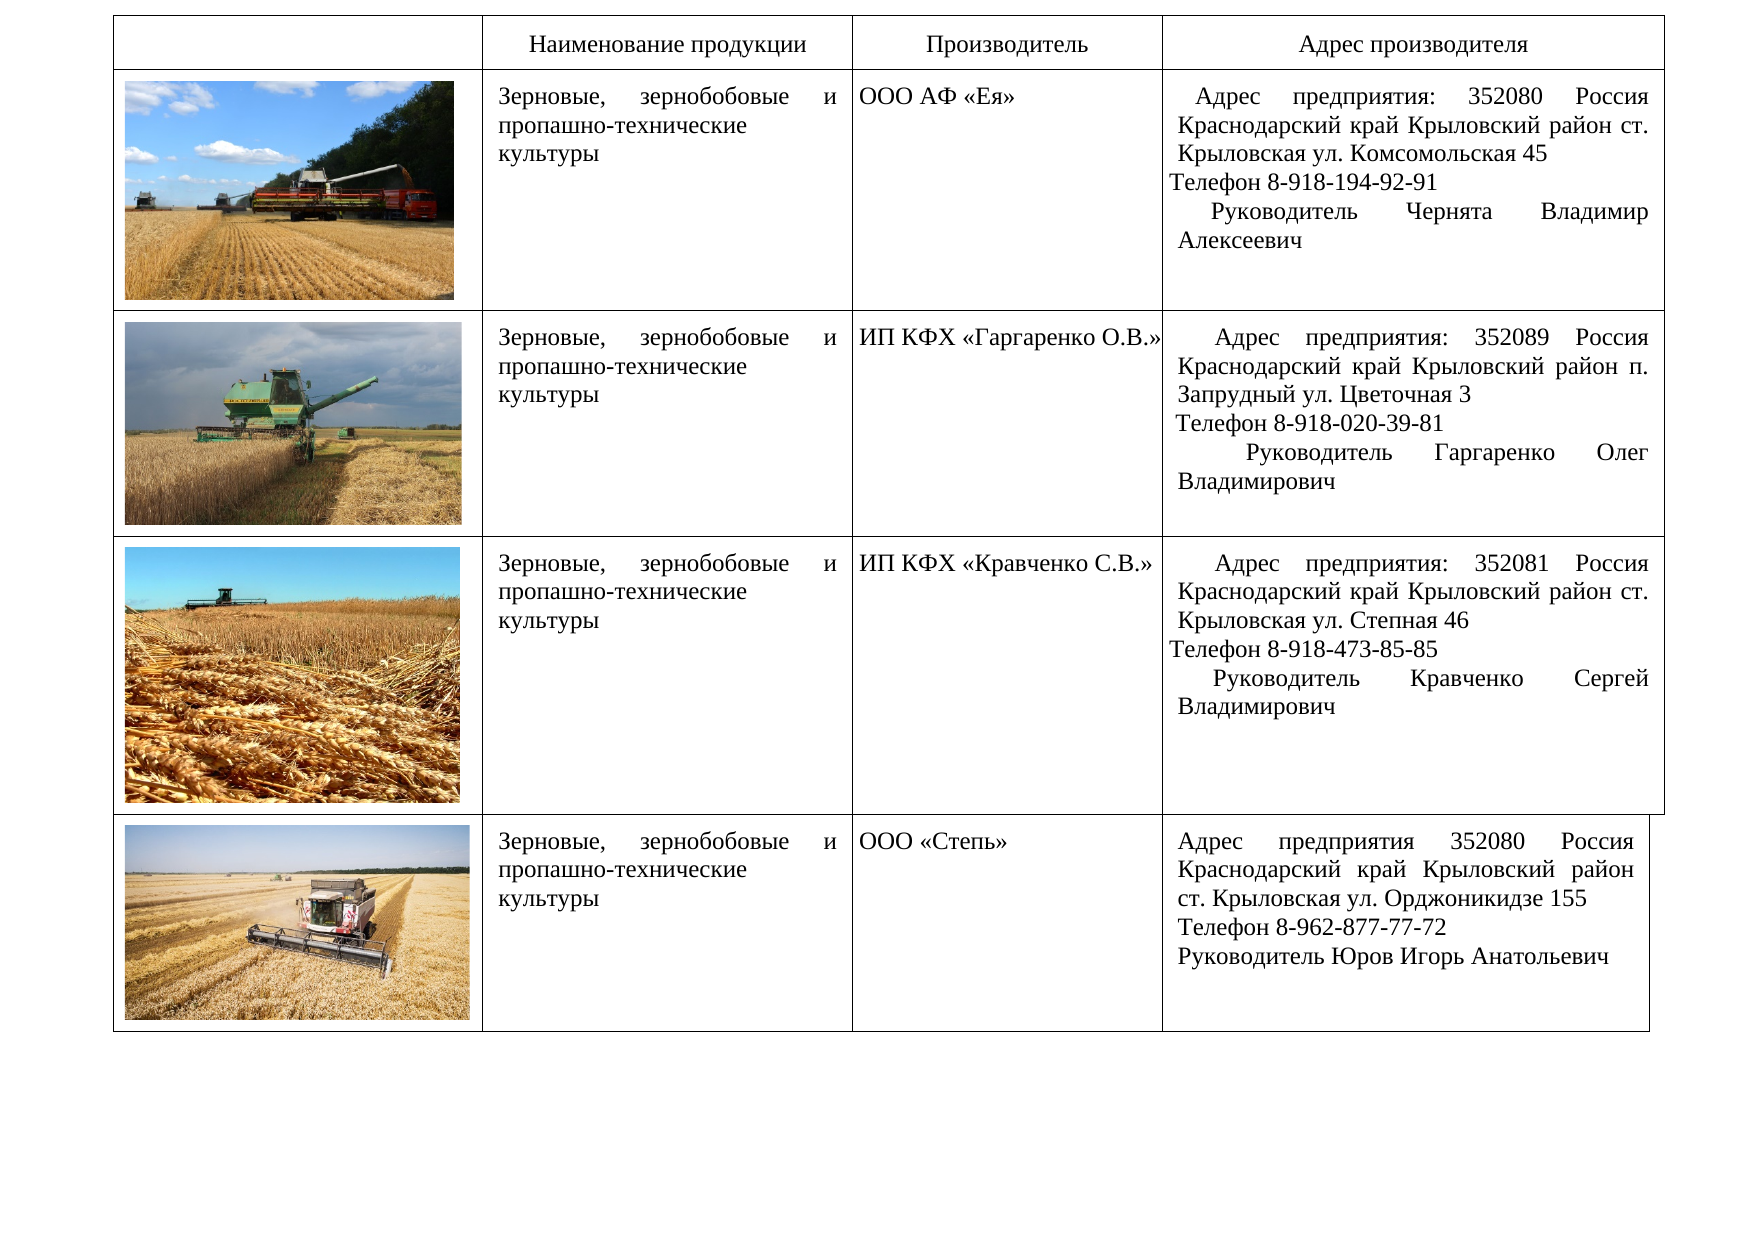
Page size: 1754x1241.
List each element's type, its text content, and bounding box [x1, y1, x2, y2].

picture [124, 825, 470, 1020]
picture [124, 547, 460, 803]
table_cell ИП КФХ «Кравченко С.В.» [853, 537, 1162, 814]
table_cell Адрес предприятия 352080 Россия Краснодарский край Крыловский район ст. Крыловская ул. Орджоникидзе 155 Телефон 8-962-877-77-72 Руководитель Юров Игорь Анатольевич [1163, 815, 1649, 1031]
table_cell [114, 815, 482, 1031]
table_header Адрес производителя [1163, 16, 1664, 69]
table_cell Адрес предприятия: 352081 Россия Краснодарский край Крыловский район ст. Крыловская ул. Степная 46 Телефон 8-918-473-85-85 Руководитель Кравченко Сергей Владимирович [1163, 537, 1664, 814]
table_cell Адрес предприятия: 352089 Россия Краснодарский край Крыловский район п. Запрудный ул. Цветочная 3 Телефон 8-918-020-39-81 Руководитель Гаргаренко Олег Владимирович [1163, 311, 1664, 536]
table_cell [483, 815, 852, 1031]
picture [124, 322, 462, 525]
table_cell ООО «Степь» [853, 815, 1162, 1031]
table_header [114, 16, 482, 69]
picture [124, 81, 454, 300]
table_cell Зерновые, зернобобовые и пропашно-технические культуры [483, 537, 852, 814]
table_cell ООО АФ «Ея» [853, 70, 1162, 310]
table_cell ИП КФХ «Гаргаренко О.В.» [853, 311, 1162, 536]
table_cell Адрес предприятия: 352080 Россия Краснодарский край Крыловский район ст. Крыловская ул. Комсомольская 45 Телефон 8-918-194-92-91 Руководитель Чернята Владимир Алексеевич [1163, 70, 1664, 310]
table_cell [114, 537, 482, 814]
table_header Наименование продукции [483, 16, 852, 69]
table_cell Зерновые, зернобобовые и пропашно-технические культуры [483, 311, 852, 536]
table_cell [483, 70, 852, 310]
table_header Производитель [853, 16, 1162, 69]
table_cell [114, 311, 482, 536]
table_cell [114, 70, 482, 310]
